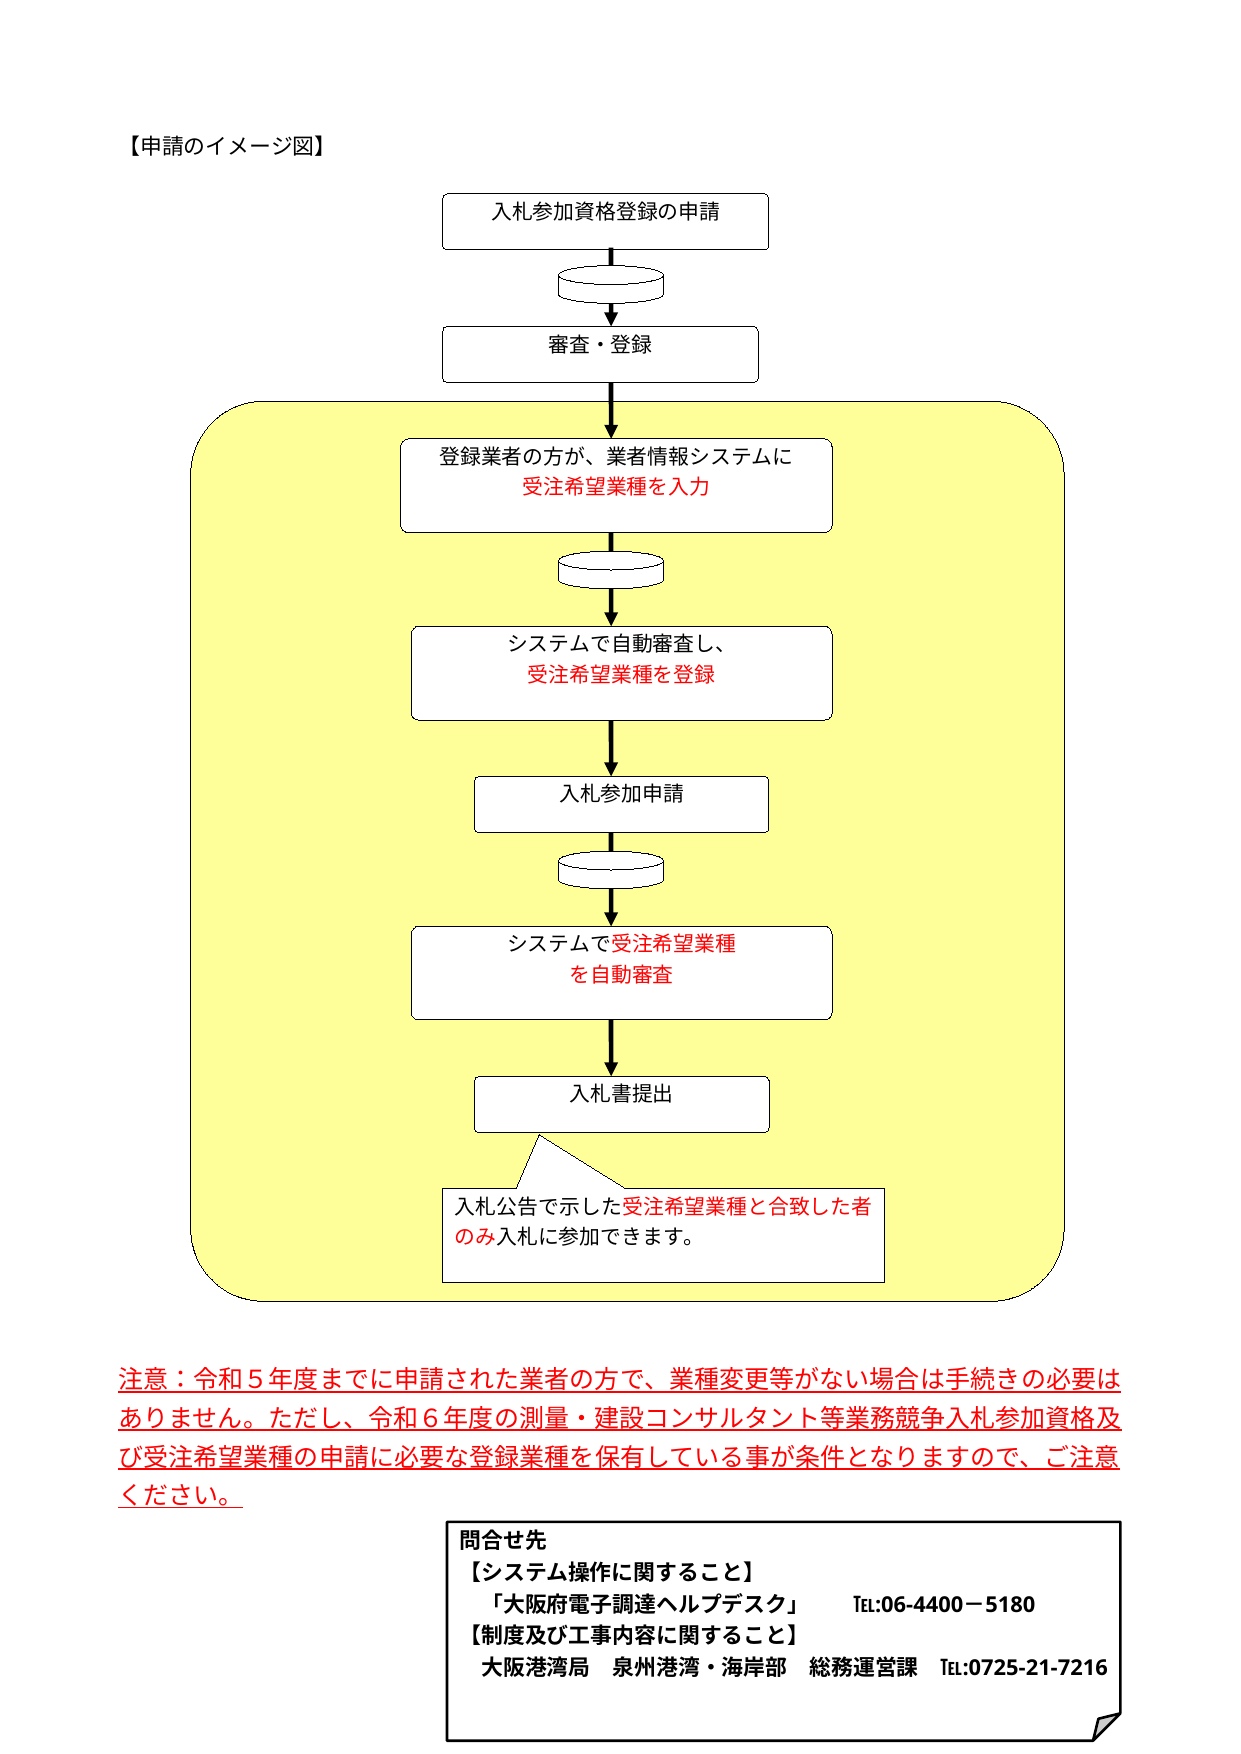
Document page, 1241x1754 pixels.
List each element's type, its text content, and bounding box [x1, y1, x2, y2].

text 注意：令和５年度までに申請された業者の方で、業種変更等がない場合は手続きの必要はありません。ただし、令和６年度の測量・建設コンサルタント等業務競争入札参加資格及び受注希望業種の申請に必要な登録業種を保有している事が条件となりますので、ご注意ください。 [118, 1359, 1122, 1429]
text 注意：令和５年度までに申請された業者の方で、業種変更等がない場合は手続きの必要はありません。ただし、令和６年度の測量・建設コンサルタント等業務競争入札参加資格及び受注希望業種の申請に必要な登録業種を保有している事が条件となりますので、ご注意ください。 [118, 1431, 1122, 1513]
text 【申請のイメージ図】 [118, 125, 1122, 164]
